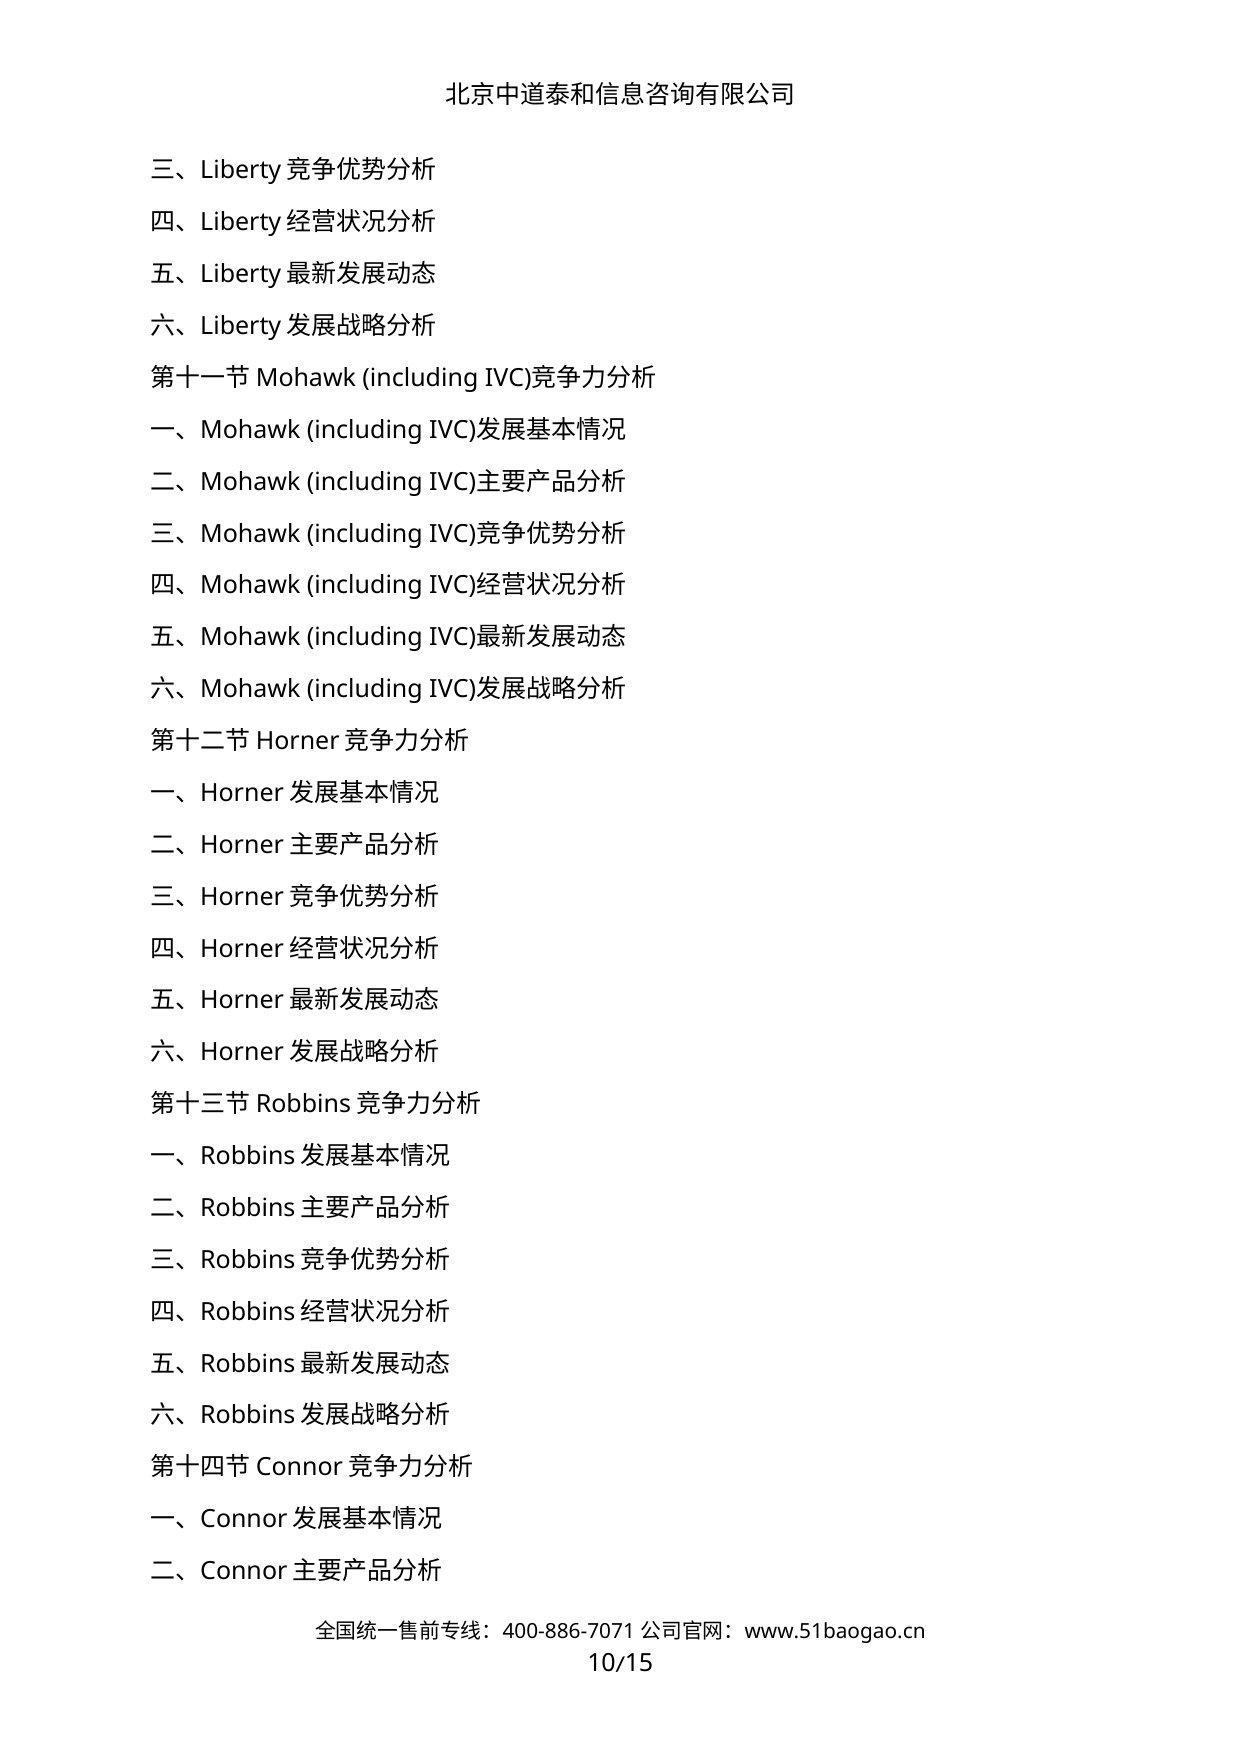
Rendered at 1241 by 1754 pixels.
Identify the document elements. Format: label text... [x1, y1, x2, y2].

text 三、Horner竞争优势分析 [150, 876, 1090, 912]
text 六、Robbins发展战略分析 [150, 1395, 1090, 1431]
text 第十一节 Mohawk (including IVC)竞争力分析 [150, 357, 1090, 394]
text 一、Connor发展基本情况 [150, 1499, 1090, 1535]
text 二、Mohawk (including IVC)主要产品分析 [150, 461, 1090, 497]
text 五、Horner最新发展动态 [150, 980, 1090, 1016]
text 六、Mohawk (including IVC)发展战略分析 [150, 669, 1090, 705]
text 一、Mohawk (including IVC)发展基本情况 [150, 409, 1090, 446]
text 四、Liberty经营状况分析 [150, 202, 1090, 238]
text 二、Robbins主要产品分析 [150, 1187, 1090, 1224]
text 第十三节 Robbins竞争力分析 [150, 1084, 1090, 1120]
text 三、Robbins竞争优势分析 [150, 1239, 1090, 1276]
text 四、Robbins经营状况分析 [150, 1291, 1090, 1327]
text 三、Mohawk (including IVC)竞争优势分析 [150, 513, 1090, 549]
text 三、Liberty竞争优势分析 [150, 150, 1090, 186]
text 六、Liberty发展战略分析 [150, 306, 1090, 342]
text 五、Liberty最新发展动态 [150, 254, 1090, 290]
text 二、Horner主要产品分析 [150, 824, 1090, 861]
text 四、Horner经营状况分析 [150, 928, 1090, 964]
text 六、Horner发展战略分析 [150, 1032, 1090, 1068]
text 一、Robbins发展基本情况 [150, 1136, 1090, 1172]
text 一、Horner发展基本情况 [150, 772, 1090, 809]
text 第十二节 Horner竞争力分析 [150, 721, 1090, 757]
text 五、Robbins最新发展动态 [150, 1343, 1090, 1379]
text 二、Connor主要产品分析 [150, 1551, 1090, 1587]
text 五、Mohawk (including IVC)最新发展动态 [150, 617, 1090, 653]
text 第十四节 Connor竞争力分析 [150, 1447, 1090, 1483]
text 四、Mohawk (including IVC)经营状况分析 [150, 565, 1090, 601]
